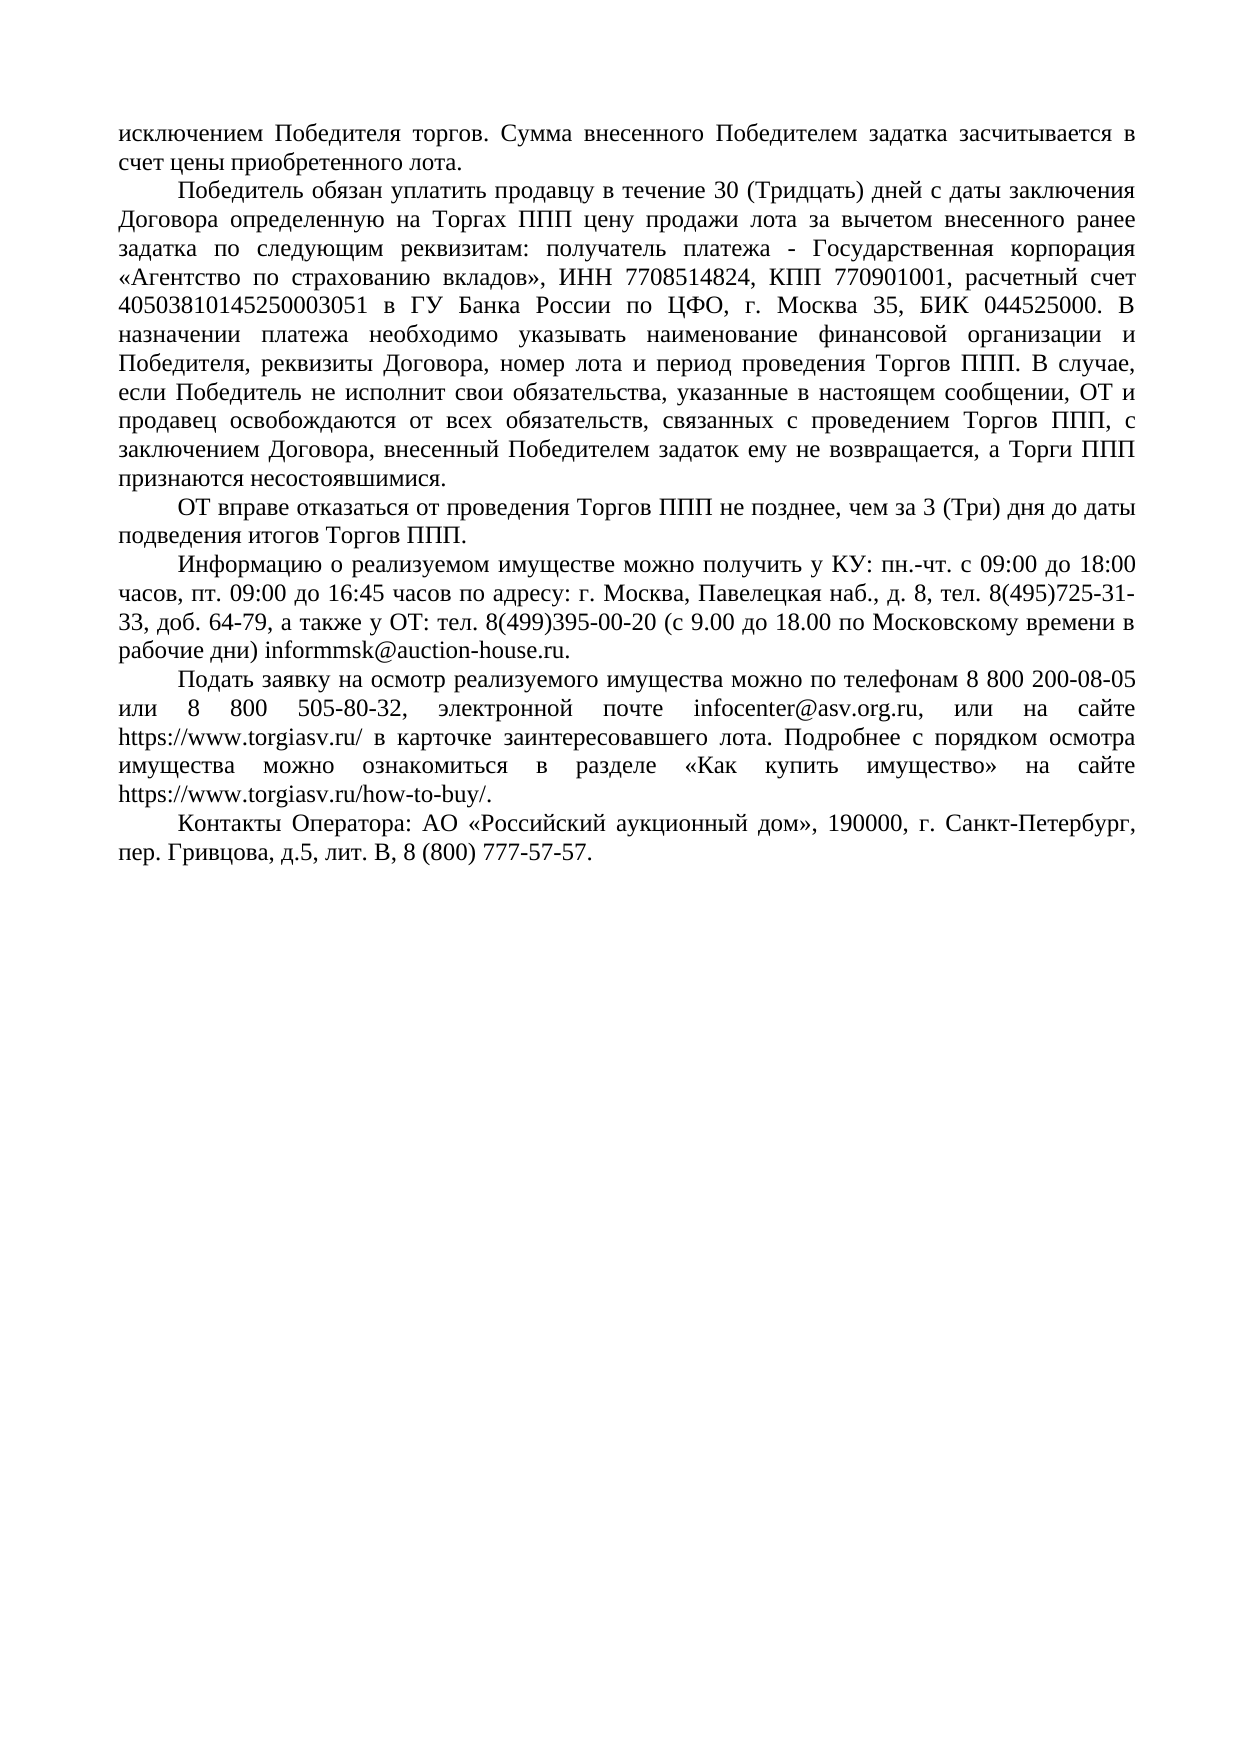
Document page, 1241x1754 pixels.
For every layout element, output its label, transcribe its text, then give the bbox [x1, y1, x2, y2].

text Информацию о реализуемом имуществе можно получить у КУ: пн.-чт. с 09:00 до 18:00 часов, пт. 09:00 до 16:45 часов по адресу: г. Москва, Павелецкая наб., д. 8, тел. 8(495)725-31-33, доб. 64-79, а также у ОТ: тел. 8(499)395-00-20 (с 9.00 до 18.00 по Московскому времени в рабочие дни) informmsk@auction-house.ru. [118, 549, 1137, 664]
text Контакты Оператора: АО «Российский аукционный дом», 190000, г. Санкт-Петербург, пер. Гривцова, д.5, лит. В, 8 (800) 777-57-57. [118, 808, 1137, 866]
text ОТ вправе отказаться от проведения Торгов ППП не позднее, чем за 3 (Три) дня до даты подведения итогов Торгов ППП. [118, 492, 1137, 549]
text Подать заявку на осмотр реализуемого имущества можно по телефонам 8 800 200-08-05 или 8 800 505-80-32, электронной почте infocenter@asv.org.ru, или на сайте https://www.torgiasv.ru/ в карточке заинтересовавшего лота. Подробнее с порядком осмотра имущества можно ознакомиться в разделе «Как купить имущество» на сайте https://www.torgiasv.ru/how-to-buy/. [118, 664, 1137, 808]
text Победитель обязан уплатить продавцу в течение 30 (Тридцать) дней с даты заключения Договора определенную на Торгах ППП цену продажи лота за вычетом внесенного ранее задатка по следующим реквизитам: получатель платежа - Государственная корпорация «Агентство по страхованию вкладов», ИНН 7708514824, КПП 770901001, расчетный счет 40503810145250003051 в ГУ Банка России по ЦФО, г. Москва 35, БИК 044525000. В назначении платежа необходимо указывать наименование финансовой организации и Победителя, реквизиты Договора, номер лота и период проведения Торгов ППП. В случае, если Победитель не исполнит свои обязательства, указанные в настоящем сообщении, ОТ и продавец освобождаются от всех обязательств, связанных с проведением Торгов ППП, с заключением Договора, внесенный Победителем задаток ему не возвращается, а Торги ППП признаются несостоявшимися. [118, 176, 1137, 492]
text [118, 118, 1137, 176]
